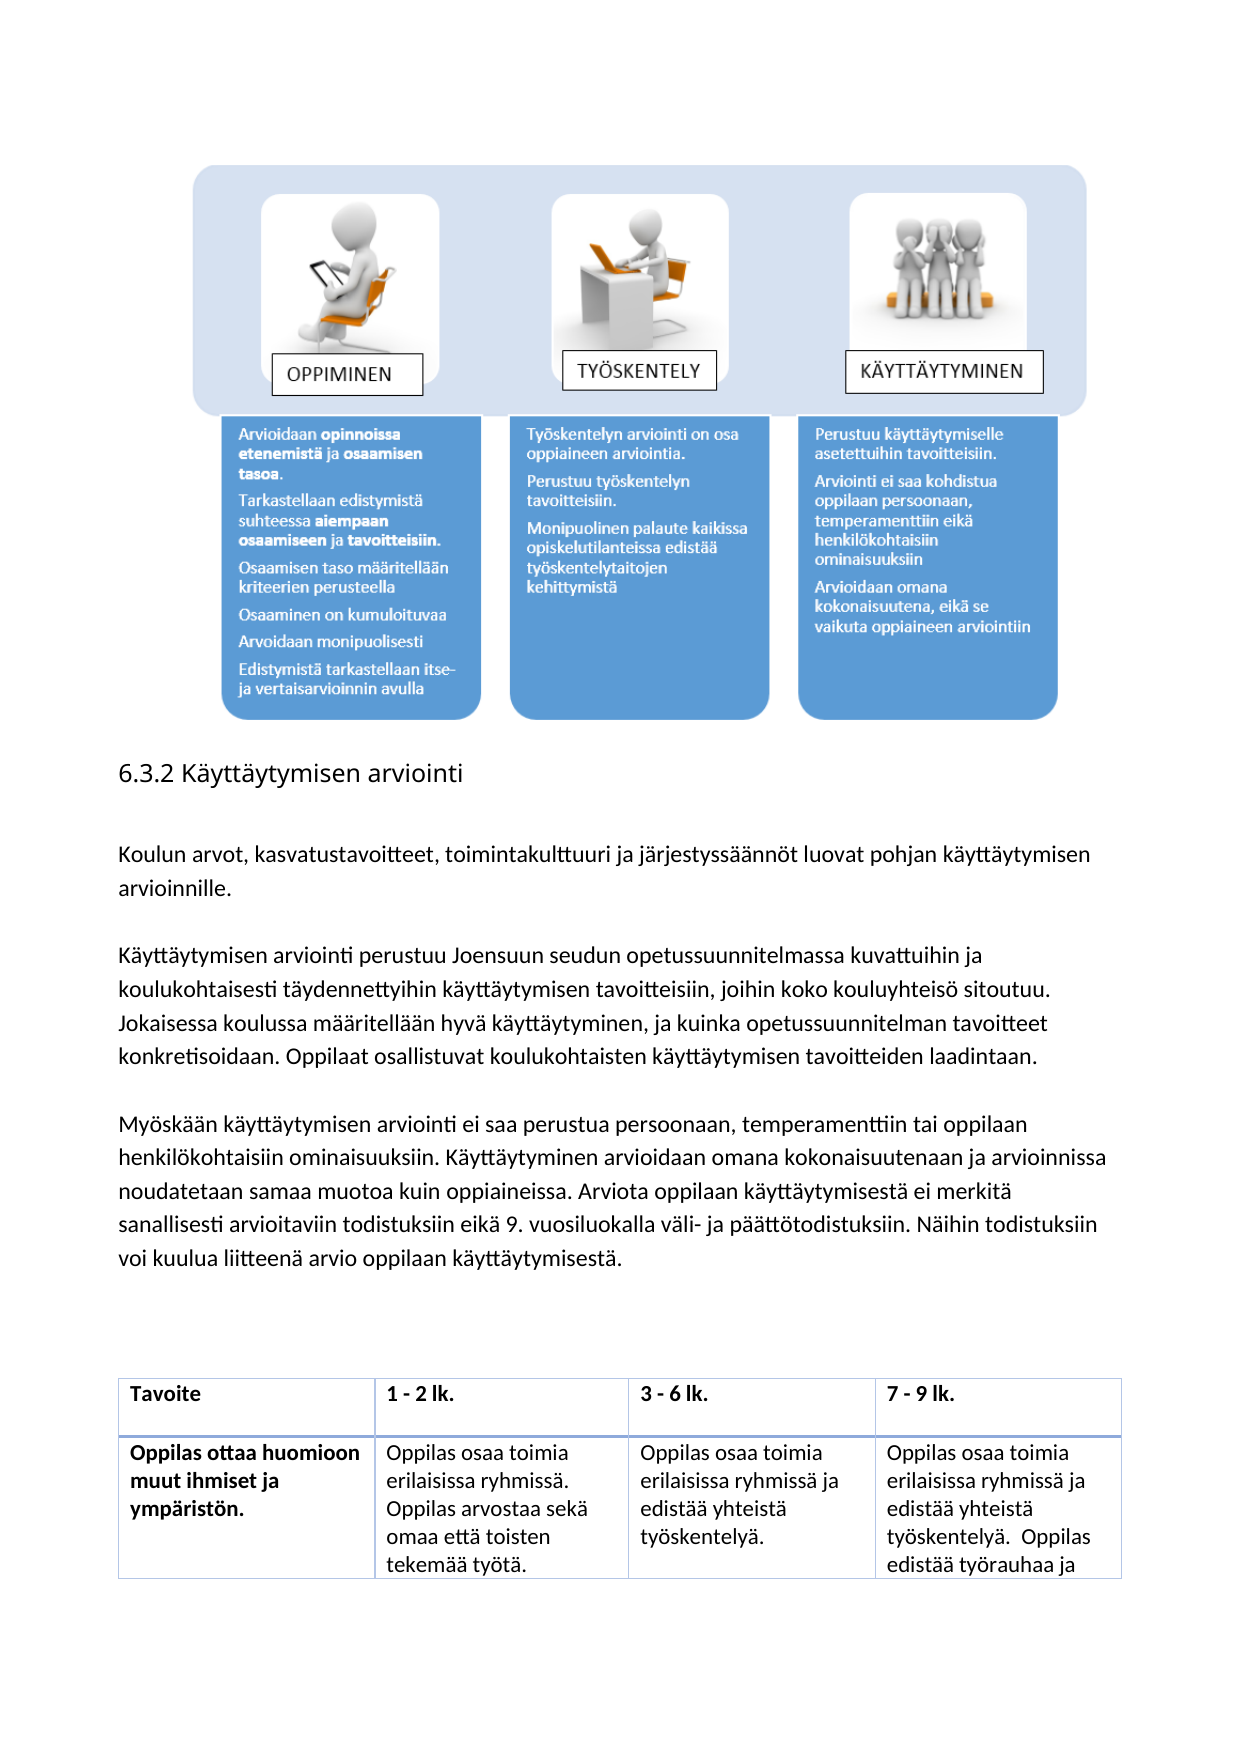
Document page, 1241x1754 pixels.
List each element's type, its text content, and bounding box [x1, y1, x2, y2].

table_header Tavoite [119, 1379, 374, 1435]
table_header 7 - 9 lk. [876, 1379, 1121, 1435]
table_header 1 - 2 lk. [376, 1379, 628, 1435]
text 6.3.2 Käyttäytymisen arviointi [118, 756, 1122, 790]
table_header 3 - 6 lk. [629, 1379, 875, 1435]
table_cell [376, 1438, 628, 1578]
text Koulun arvot, kasvatustavoitteet, toimintakulttuuri ja järjestyssäännöt luovat pohjan käyttäytymisen arvioinnille. [118, 839, 1122, 902]
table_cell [119, 1438, 374, 1578]
text Käyttäytymisen arviointi perustuu Joensuun seudun opetussuunnitelmassa kuvattuihin ja koulukohtaisesti täydennettyihin käyttäytymisen tavoitteisiin, joihin koko kouluyhteisö sitoutuu. Jokaisessa koulussa määritellään hyvä käyttäytyminen, ja kuinka opetussuunnitelman tavoitteet konkretisoidaan. Oppilaat osallistuvat koulukohtaisten käyttäytymisen tavoitteiden laadintaan. [118, 940, 1122, 1071]
picture [118, 147, 1202, 752]
text Myöskään käyttäytymisen arviointi ei saa perustua persoonaan, temperamenttiin tai oppilaan henkilökohtaisiin ominaisuuksiin. Käyttäytyminen arvioidaan omana kokonaisuutenaan ja arvioinnissa noudatetaan samaa muotoa kuin oppiaineissa. Arviota oppilaan käyttäytymisestä ei merkitä sanallisesti arvioitaviin todistuksiin eikä 9. vuosiluokalla väli- ja päättötodistuksiin. Näihin todistuksiin voi kuulua liitteenä arvio oppilaan käyttäytymisestä. [118, 1109, 1122, 1272]
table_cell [876, 1438, 1121, 1578]
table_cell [629, 1438, 875, 1578]
